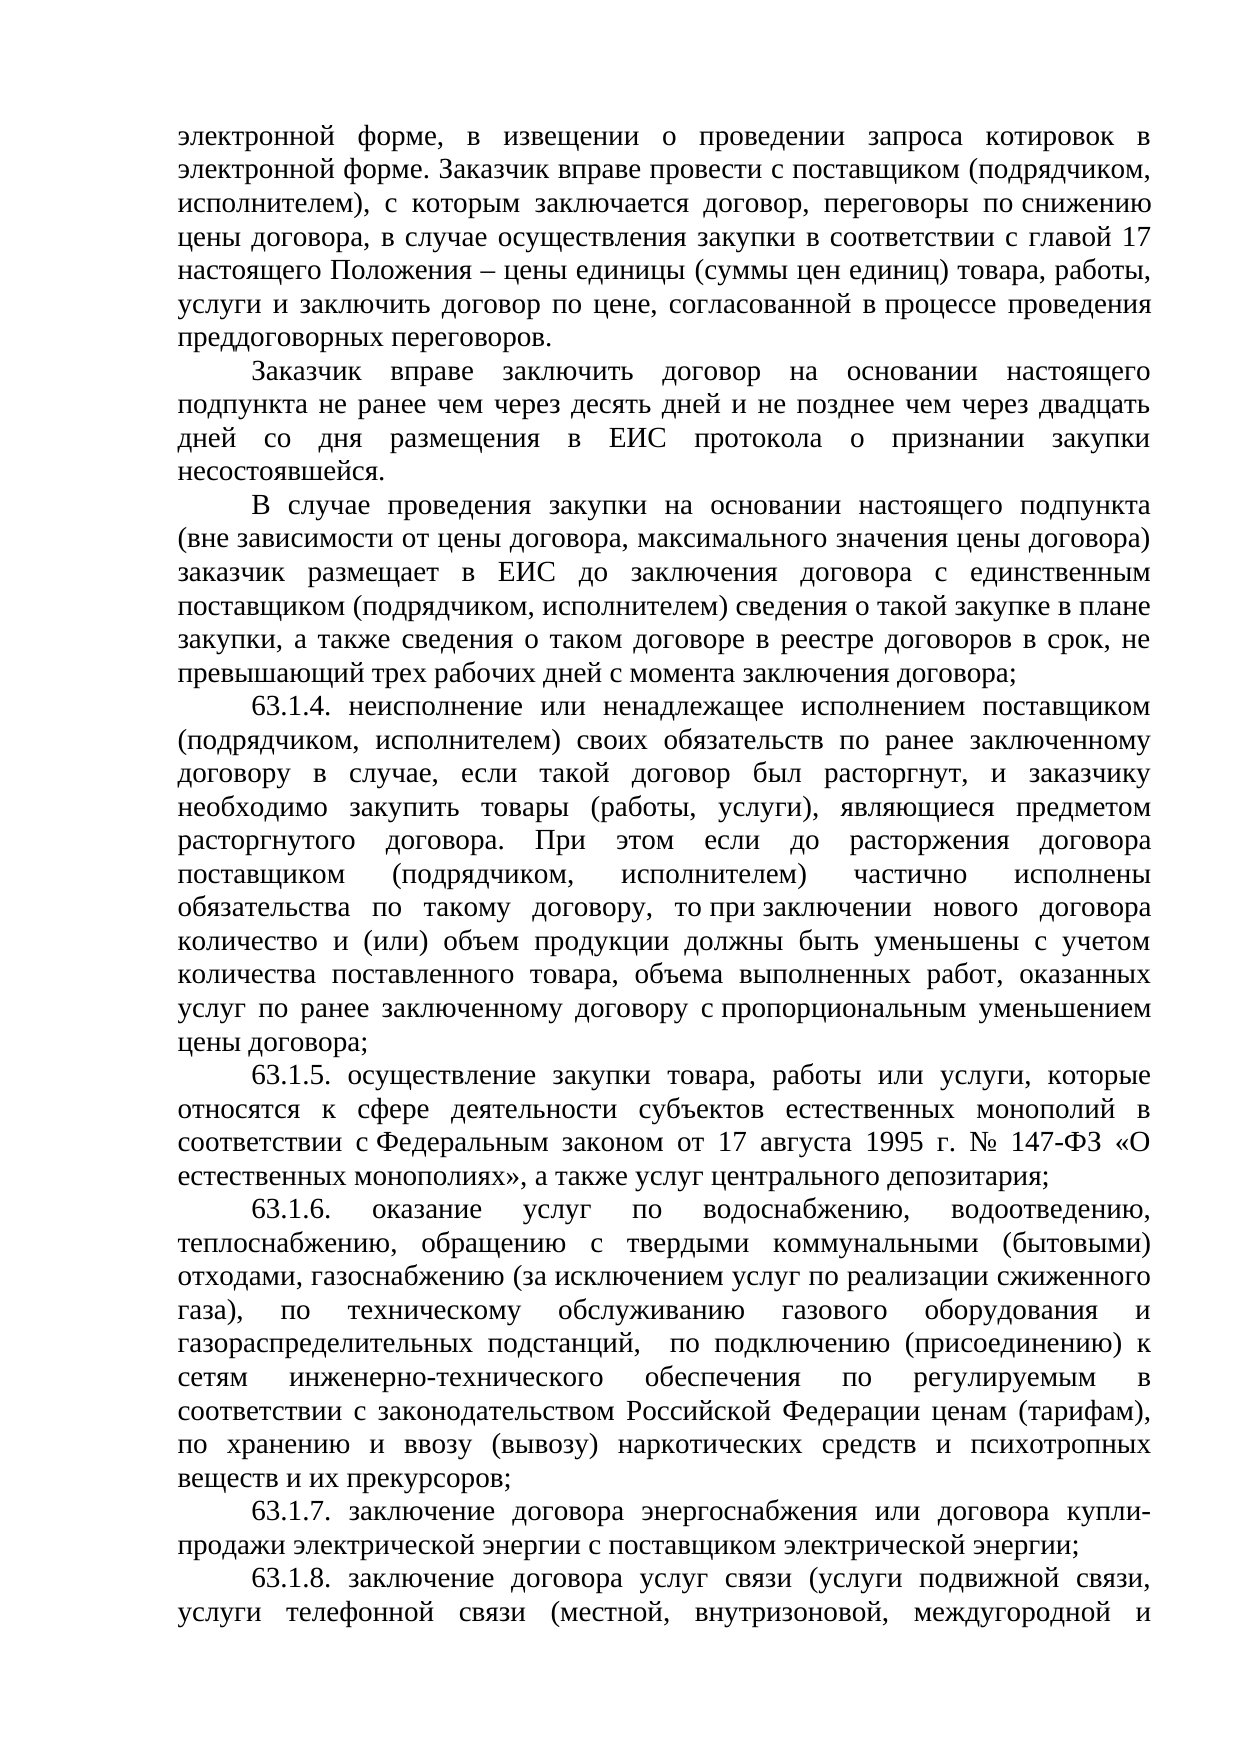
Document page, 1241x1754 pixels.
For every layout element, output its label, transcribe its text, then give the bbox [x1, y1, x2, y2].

text В случае проведения закупки на основании настоящего подпункта (вне зависимости от цены договора, максимального значения цены договора) заказчик размещает в ЕИС до заключения договора с единственным поставщиком (подрядчиком, исполнителем) сведения о такой закупке в плане закупки, а также сведения о таком договоре в реестре договоров в срок, не превышающий трех рабочих дней с момента заключения договора; [177, 487, 1152, 688]
text Заказчик вправе заключить договор на основании настоящего подпункта не ранее чем через десять дней и не позднее чем через двадцать дней со дня размещения в ЕИС протокола о признании закупки несостоявшейся. [177, 353, 1152, 487]
text 63.1.7. заключение договора энергоснабжения или договора купли-продажи электрической энергии с поставщиком электрической энергии; [177, 1493, 1152, 1560]
text 63.1.5. осуществление закупки товара, работы или услуги, которые относятся к сфере деятельности субъектов естественных монополий в соответствии с Федеральным законом от 17 августа 1995 г. № 147-ФЗ «О естественных монополиях», а также услуг центрального депозитария; [177, 1057, 1152, 1191]
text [177, 118, 1152, 353]
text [177, 1560, 1152, 1627]
text 63.1.6. оказание услуг по водоснабжению, водоотведению, теплоснабжению, обращению с твердыми коммунальными (бытовыми) отходами, газоснабжению (за исключением услуг по реализации сжиженного газа), по техническому обслуживанию газового оборудования и газораспределительных подстанций, по подключению (присоединению) к сетям инженерно-технического обеспечения по регулируемым в соответствии с законодательством Российской Федерации ценам (тарифам), по хранению и ввозу (вывозу) наркотических средств и психотропных веществ и их прекурсоров; [177, 1191, 1152, 1493]
text 63.1.4. неисполнение или ненадлежащее исполнением поставщиком (подрядчиком, исполнителем) своих обязательств по ранее заключенному договору в случае, если такой договор был расторгнут, и заказчику необходимо закупить товары (работы, услуги), являющиеся предметом расторгнутого договора. При этом если до расторжения договора поставщиком (подрядчиком, исполнителем) частично исполнены обязательства по такому договору, то при заключении нового договора количество и (или) объем продукции должны быть уменьшены с учетом количества поставленного товара, объема выполненных работ, оказанных услуг по ранее заключенному договору с пропорциональным уменьшением цены договора; [177, 688, 1152, 1057]
